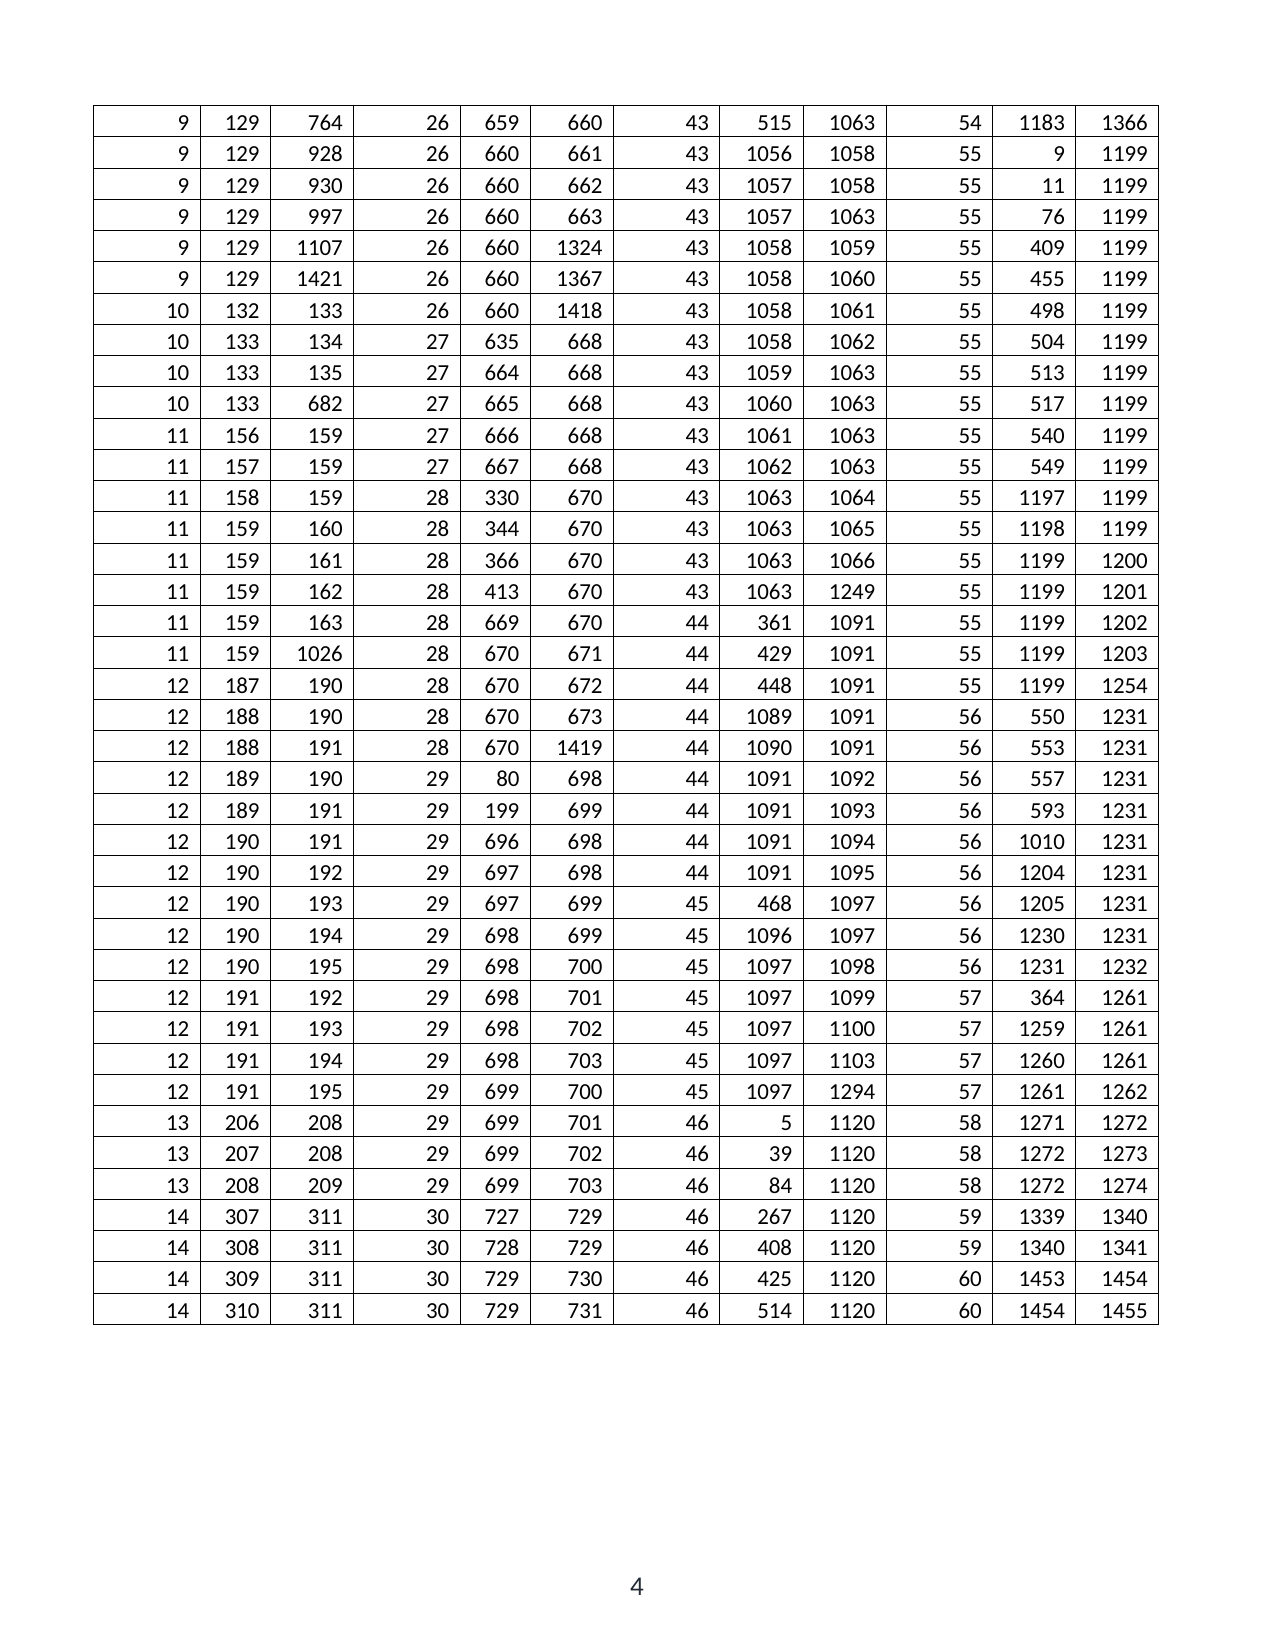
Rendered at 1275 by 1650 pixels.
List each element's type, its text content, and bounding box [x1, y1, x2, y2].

table_cell 1199 [1076, 200, 1158, 230]
table_cell 189 [201, 762, 270, 792]
table_cell 43 [614, 137, 719, 167]
table_cell 129 [201, 262, 270, 292]
table_cell 1060 [804, 262, 886, 292]
table_cell 46 [614, 1137, 719, 1167]
table_cell 1062 [804, 325, 886, 355]
table_cell 55 [887, 231, 992, 261]
table_cell 660 [461, 169, 530, 199]
table_cell 1010 [993, 825, 1075, 855]
table_cell 135 [271, 356, 353, 386]
table_cell 9 [94, 200, 200, 230]
table_cell 26 [354, 106, 460, 136]
table_cell 1057 [720, 169, 803, 199]
table_cell 44 [614, 637, 719, 667]
table_cell 57 [887, 981, 992, 1011]
table_cell 1094 [804, 825, 886, 855]
table_cell 1294 [804, 1075, 886, 1105]
table_cell 84 [720, 1169, 803, 1199]
table_cell 193 [271, 1012, 353, 1042]
table_cell 129 [201, 200, 270, 230]
table_cell 12 [94, 1012, 200, 1042]
table_cell 1260 [993, 1044, 1075, 1074]
table_cell 1454 [993, 1294, 1075, 1324]
table_cell 55 [887, 512, 992, 542]
table_cell 1261 [1076, 1044, 1158, 1074]
table_cell 55 [887, 575, 992, 605]
table_cell 55 [887, 137, 992, 167]
table_cell 697 [461, 856, 530, 886]
table_cell 55 [887, 294, 992, 324]
table_cell 659 [461, 106, 530, 136]
table_cell 45 [614, 887, 719, 917]
table_cell 29 [354, 1044, 460, 1074]
table_cell 1063 [804, 106, 886, 136]
table_cell 55 [887, 200, 992, 230]
table_cell 1096 [720, 919, 803, 949]
table_cell 1199 [1076, 294, 1158, 324]
table_cell 1097 [720, 981, 803, 1011]
table_cell 698 [461, 1044, 530, 1074]
table_cell 1232 [1076, 950, 1158, 980]
table_cell 46 [614, 1169, 719, 1199]
table_cell 1272 [993, 1169, 1075, 1199]
table_cell 28 [354, 544, 460, 574]
table_cell 701 [531, 981, 613, 1011]
table_cell 26 [354, 200, 460, 230]
table_cell 668 [531, 450, 613, 480]
table_cell 1261 [1076, 981, 1158, 1011]
table_cell 43 [614, 169, 719, 199]
table_cell 159 [201, 544, 270, 574]
table_cell 1261 [1076, 1012, 1158, 1042]
table_cell 700 [531, 1075, 613, 1105]
table_cell 28 [354, 731, 460, 761]
table_cell 134 [271, 325, 353, 355]
table_cell 10 [94, 325, 200, 355]
table_cell 635 [461, 325, 530, 355]
table_cell 43 [614, 200, 719, 230]
table_cell 163 [271, 606, 353, 636]
table_cell 498 [993, 294, 1075, 324]
table_cell 1066 [804, 544, 886, 574]
table_cell 1064 [804, 481, 886, 511]
table_cell 1199 [993, 544, 1075, 574]
table_cell 10 [94, 294, 200, 324]
table_cell 129 [201, 231, 270, 261]
table_cell 129 [201, 137, 270, 167]
table_cell 133 [201, 325, 270, 355]
table_cell 10 [94, 387, 200, 417]
table_cell 159 [271, 450, 353, 480]
table_cell 1230 [993, 919, 1075, 949]
table_cell 1097 [720, 950, 803, 980]
table_cell 540 [993, 419, 1075, 449]
table_cell 12 [94, 825, 200, 855]
table_cell 55 [887, 356, 992, 386]
table_cell 663 [531, 200, 613, 230]
table_cell 660 [531, 106, 613, 136]
table_cell 699 [531, 887, 613, 917]
table_cell 670 [531, 606, 613, 636]
table_cell 26 [354, 169, 460, 199]
table_cell 199 [461, 794, 530, 824]
table_cell 593 [993, 794, 1075, 824]
table_cell 670 [461, 700, 530, 730]
table_cell 59 [887, 1200, 992, 1230]
table_cell 44 [614, 794, 719, 824]
table_cell 698 [461, 1012, 530, 1042]
table_cell 1097 [720, 1012, 803, 1042]
table_cell 44 [614, 856, 719, 886]
table_cell 208 [271, 1137, 353, 1167]
table_cell 44 [614, 731, 719, 761]
table_cell 55 [887, 669, 992, 699]
table_cell 1120 [804, 1294, 886, 1324]
table_cell 56 [887, 887, 992, 917]
table_cell 513 [993, 356, 1075, 386]
table_cell 55 [887, 325, 992, 355]
table_cell 188 [201, 731, 270, 761]
table_cell 1203 [1076, 637, 1158, 667]
table_cell 557 [993, 762, 1075, 792]
table_cell 1273 [1076, 1137, 1158, 1167]
table_cell 9 [993, 137, 1075, 167]
table_cell 670 [461, 637, 530, 667]
table_cell 1231 [1076, 856, 1158, 886]
table_cell 191 [201, 1075, 270, 1105]
table_cell 550 [993, 700, 1075, 730]
table_cell 9 [94, 137, 200, 167]
table_cell 1103 [804, 1044, 886, 1074]
table_cell 43 [614, 419, 719, 449]
table_cell 1063 [720, 544, 803, 574]
table_cell 159 [201, 606, 270, 636]
table_cell 1091 [804, 700, 886, 730]
table_cell 1249 [804, 575, 886, 605]
table_cell 1120 [804, 1231, 886, 1261]
table_cell 1271 [993, 1106, 1075, 1136]
table_cell 43 [614, 387, 719, 417]
table_cell 668 [531, 325, 613, 355]
table_cell 1254 [1076, 669, 1158, 699]
table_cell 668 [531, 387, 613, 417]
table_cell 193 [271, 887, 353, 917]
table_cell 28 [354, 700, 460, 730]
table_cell 730 [531, 1262, 613, 1292]
table_cell 1262 [1076, 1075, 1158, 1105]
table_cell 12 [94, 856, 200, 886]
table_cell 44 [614, 669, 719, 699]
table_cell 159 [271, 481, 353, 511]
table_cell 429 [720, 637, 803, 667]
table_cell 27 [354, 387, 460, 417]
table_cell 1205 [993, 887, 1075, 917]
table_cell 29 [354, 1169, 460, 1199]
table_cell 27 [354, 356, 460, 386]
table_cell 669 [461, 606, 530, 636]
table_cell 133 [201, 356, 270, 386]
table_cell 425 [720, 1262, 803, 1292]
table_cell 1058 [804, 169, 886, 199]
table_cell 1199 [1076, 262, 1158, 292]
table_cell 129 [201, 106, 270, 136]
table_cell 45 [614, 1044, 719, 1074]
table_cell 12 [94, 981, 200, 1011]
table_cell 29 [354, 1012, 460, 1042]
table_cell 207 [201, 1137, 270, 1167]
table_cell 29 [354, 825, 460, 855]
table_cell 44 [614, 825, 719, 855]
table_cell 46 [614, 1294, 719, 1324]
table_cell 731 [531, 1294, 613, 1324]
table_cell 660 [461, 137, 530, 167]
table_cell 1098 [804, 950, 886, 980]
table_cell 701 [531, 1106, 613, 1136]
table_cell 1097 [720, 1075, 803, 1105]
table_cell 1058 [804, 137, 886, 167]
table_cell 1199 [1076, 512, 1158, 542]
table_cell 413 [461, 575, 530, 605]
table_cell 1341 [1076, 1231, 1158, 1261]
table_cell 190 [271, 700, 353, 730]
table_cell 728 [461, 1231, 530, 1261]
table_cell 39 [720, 1137, 803, 1167]
table_cell 1091 [720, 794, 803, 824]
table_cell 670 [531, 512, 613, 542]
table_cell 29 [354, 794, 460, 824]
table_cell 1091 [804, 731, 886, 761]
table_cell 12 [94, 919, 200, 949]
table_cell 267 [720, 1200, 803, 1230]
table_cell 1120 [804, 1137, 886, 1167]
table_cell 43 [614, 262, 719, 292]
table_cell 1090 [720, 731, 803, 761]
table_cell 1120 [804, 1200, 886, 1230]
table_cell 703 [531, 1169, 613, 1199]
table_cell 190 [271, 669, 353, 699]
table_cell 1120 [804, 1169, 886, 1199]
table_cell 26 [354, 294, 460, 324]
table_cell 1197 [993, 481, 1075, 511]
table_cell 1231 [1076, 825, 1158, 855]
table_cell 729 [461, 1294, 530, 1324]
table_cell 158 [201, 481, 270, 511]
table_cell 699 [461, 1137, 530, 1167]
table_cell 504 [993, 325, 1075, 355]
table_cell 1204 [993, 856, 1075, 886]
table_cell 364 [993, 981, 1075, 1011]
table_cell 13 [94, 1169, 200, 1199]
table_cell 666 [461, 419, 530, 449]
table_cell 1339 [993, 1200, 1075, 1230]
table_cell 662 [531, 169, 613, 199]
table_cell 699 [531, 794, 613, 824]
table_cell 1120 [804, 1262, 886, 1292]
table_cell 157 [201, 450, 270, 480]
table_cell 311 [271, 1294, 353, 1324]
table_cell 58 [887, 1169, 992, 1199]
table_cell 56 [887, 919, 992, 949]
table_cell 1063 [804, 387, 886, 417]
table_cell 670 [531, 575, 613, 605]
table_cell 56 [887, 794, 992, 824]
table_cell 307 [201, 1200, 270, 1230]
table_cell 700 [531, 950, 613, 980]
table_cell 190 [201, 919, 270, 949]
table_cell 56 [887, 700, 992, 730]
table_cell 698 [531, 825, 613, 855]
table_cell 1089 [720, 700, 803, 730]
table_cell 191 [201, 1044, 270, 1074]
table_cell 1199 [1076, 231, 1158, 261]
table_cell 1056 [720, 137, 803, 167]
table_cell 159 [271, 419, 353, 449]
table_cell 997 [271, 200, 353, 230]
table_cell 553 [993, 731, 1075, 761]
table_cell 46 [614, 1231, 719, 1261]
table_cell 43 [614, 231, 719, 261]
table_cell 660 [461, 262, 530, 292]
table_cell 1272 [1076, 1106, 1158, 1136]
table_cell 208 [201, 1169, 270, 1199]
table_cell 1099 [804, 981, 886, 1011]
table_cell 57 [887, 1044, 992, 1074]
table_cell 12 [94, 762, 200, 792]
table_cell 1091 [804, 637, 886, 667]
table_cell 191 [201, 981, 270, 1011]
table_cell 29 [354, 762, 460, 792]
table_cell 133 [201, 387, 270, 417]
table_cell 55 [887, 606, 992, 636]
table_cell 1063 [720, 575, 803, 605]
table_cell 1059 [720, 356, 803, 386]
table_cell 727 [461, 1200, 530, 1230]
table_cell 1100 [804, 1012, 886, 1042]
table_cell 1091 [720, 856, 803, 886]
table_cell 12 [94, 1075, 200, 1105]
table_cell 11 [94, 450, 200, 480]
table_cell 56 [887, 762, 992, 792]
table_cell 11 [94, 544, 200, 574]
table_cell 673 [531, 700, 613, 730]
table_cell 1091 [720, 762, 803, 792]
table_cell 1202 [1076, 606, 1158, 636]
table_cell 190 [201, 825, 270, 855]
table_cell 1199 [1076, 137, 1158, 167]
table_cell 1063 [804, 356, 886, 386]
table_cell 670 [461, 731, 530, 761]
table_cell 13 [94, 1137, 200, 1167]
table_cell 670 [461, 669, 530, 699]
table_cell 698 [531, 856, 613, 886]
table_cell 46 [614, 1262, 719, 1292]
table_cell 1200 [1076, 544, 1158, 574]
table_cell 468 [720, 887, 803, 917]
table_cell 43 [614, 450, 719, 480]
table_cell 1199 [1076, 450, 1158, 480]
table_cell 45 [614, 919, 719, 949]
table_cell 161 [271, 544, 353, 574]
table_cell 1120 [804, 1106, 886, 1136]
table_cell 1231 [1076, 700, 1158, 730]
table_cell 310 [201, 1294, 270, 1324]
table_cell 57 [887, 1012, 992, 1042]
table_cell 43 [614, 481, 719, 511]
table_cell 699 [461, 1169, 530, 1199]
table_cell 1061 [804, 294, 886, 324]
table_cell 28 [354, 669, 460, 699]
table_cell 1199 [1076, 481, 1158, 511]
table_cell 60 [887, 1294, 992, 1324]
table_cell 56 [887, 950, 992, 980]
table_cell 10 [94, 356, 200, 386]
table_cell 1199 [1076, 356, 1158, 386]
table_cell 699 [531, 919, 613, 949]
table_cell 1419 [531, 731, 613, 761]
table_cell 46 [614, 1106, 719, 1136]
table_cell 26 [354, 231, 460, 261]
table_cell 1097 [804, 919, 886, 949]
table_cell 361 [720, 606, 803, 636]
table_cell 11 [94, 512, 200, 542]
table_cell 1065 [804, 512, 886, 542]
table_cell 699 [461, 1075, 530, 1105]
table_cell 703 [531, 1044, 613, 1074]
table_cell 27 [354, 325, 460, 355]
table_cell 515 [720, 106, 803, 136]
table_cell 366 [461, 544, 530, 574]
table_cell 1092 [804, 762, 886, 792]
table_cell 1063 [720, 481, 803, 511]
table_cell 129 [201, 169, 270, 199]
table_cell 699 [461, 1106, 530, 1136]
table_cell 1095 [804, 856, 886, 886]
table_cell 1455 [1076, 1294, 1158, 1324]
table_cell 1231 [1076, 762, 1158, 792]
table_cell 29 [354, 1075, 460, 1105]
table_cell 1091 [804, 606, 886, 636]
table_cell 14 [94, 1231, 200, 1261]
table_cell 1058 [720, 325, 803, 355]
table_cell 1231 [1076, 887, 1158, 917]
table_cell 928 [271, 137, 353, 167]
table_cell 1060 [720, 387, 803, 417]
table_cell 14 [94, 1262, 200, 1292]
table_cell 14 [94, 1200, 200, 1230]
table_cell 1272 [993, 1137, 1075, 1167]
table_cell 1199 [993, 606, 1075, 636]
table_cell 11 [94, 606, 200, 636]
table_cell 190 [201, 950, 270, 980]
table_cell 26 [354, 262, 460, 292]
table_cell 549 [993, 450, 1075, 480]
table_cell 1058 [720, 294, 803, 324]
table_cell 159 [201, 512, 270, 542]
table_cell 190 [201, 856, 270, 886]
table_cell 1199 [1076, 169, 1158, 199]
table_cell 1063 [804, 419, 886, 449]
table_cell 409 [993, 231, 1075, 261]
table_cell 408 [720, 1231, 803, 1261]
table_cell 43 [614, 512, 719, 542]
table_cell 44 [614, 606, 719, 636]
table_cell 30 [354, 1231, 460, 1261]
table_cell 43 [614, 575, 719, 605]
table_cell 670 [531, 481, 613, 511]
table_cell 1061 [720, 419, 803, 449]
table_cell 44 [614, 700, 719, 730]
table_cell 1058 [720, 231, 803, 261]
table_cell 5 [720, 1106, 803, 1136]
table_cell 1340 [1076, 1200, 1158, 1230]
table_cell 190 [271, 762, 353, 792]
table_cell 58 [887, 1137, 992, 1167]
table_cell 1057 [720, 200, 803, 230]
table_cell 1062 [720, 450, 803, 480]
table_cell 30 [354, 1262, 460, 1292]
table_cell 56 [887, 856, 992, 886]
table_cell 702 [531, 1137, 613, 1167]
table_cell 1198 [993, 512, 1075, 542]
table_cell 682 [271, 387, 353, 417]
table_cell 1231 [1076, 731, 1158, 761]
table_cell 660 [461, 200, 530, 230]
table_cell 11 [94, 637, 200, 667]
table_cell 1366 [1076, 106, 1158, 136]
table_cell 344 [461, 512, 530, 542]
table_cell 9 [94, 106, 200, 136]
table_cell 1091 [804, 669, 886, 699]
table_cell 195 [271, 1075, 353, 1105]
table_cell 208 [271, 1106, 353, 1136]
table_cell 43 [614, 294, 719, 324]
table_cell 1063 [804, 200, 886, 230]
table_cell 43 [614, 325, 719, 355]
table_cell 28 [354, 606, 460, 636]
table_cell 1231 [1076, 794, 1158, 824]
table_cell 697 [461, 887, 530, 917]
table_cell 729 [531, 1231, 613, 1261]
table_cell 192 [271, 981, 353, 1011]
table_cell 55 [887, 481, 992, 511]
table_cell 26 [354, 137, 460, 167]
table_cell 12 [94, 887, 200, 917]
table_cell 1059 [804, 231, 886, 261]
table_cell 12 [94, 700, 200, 730]
table_cell 9 [94, 262, 200, 292]
table_cell 43 [614, 106, 719, 136]
table_cell 1026 [271, 637, 353, 667]
table_cell 671 [531, 637, 613, 667]
table_cell 188 [201, 700, 270, 730]
table_cell 133 [271, 294, 353, 324]
table_cell 55 [887, 419, 992, 449]
table_cell 9 [94, 231, 200, 261]
table_cell 309 [201, 1262, 270, 1292]
table_cell 764 [271, 106, 353, 136]
table_cell 514 [720, 1294, 803, 1324]
table_cell 308 [201, 1231, 270, 1261]
table_cell 194 [271, 1044, 353, 1074]
table_cell 664 [461, 356, 530, 386]
table_cell 162 [271, 575, 353, 605]
table_cell 43 [614, 544, 719, 574]
table_cell 1199 [993, 575, 1075, 605]
table_cell 44 [614, 762, 719, 792]
table_cell 660 [461, 294, 530, 324]
table_cell 28 [354, 512, 460, 542]
table_cell 29 [354, 887, 460, 917]
table_cell 29 [354, 1137, 460, 1167]
table_cell 660 [461, 231, 530, 261]
table_cell 29 [354, 919, 460, 949]
table_cell 12 [94, 731, 200, 761]
table_cell 698 [461, 950, 530, 980]
table_cell 30 [354, 1200, 460, 1230]
table_cell 11 [94, 575, 200, 605]
table_cell 1199 [1076, 419, 1158, 449]
table_cell 156 [201, 419, 270, 449]
table_cell 1259 [993, 1012, 1075, 1042]
table_cell 698 [531, 762, 613, 792]
table_cell 1063 [720, 512, 803, 542]
table_cell 1454 [1076, 1262, 1158, 1292]
table_cell 45 [614, 1012, 719, 1042]
table_cell 672 [531, 669, 613, 699]
table_cell 729 [531, 1200, 613, 1230]
table_cell 45 [614, 1075, 719, 1105]
table_cell 56 [887, 825, 992, 855]
table_cell 13 [94, 1106, 200, 1136]
table_cell 191 [201, 1012, 270, 1042]
table_cell 1421 [271, 262, 353, 292]
table_cell 517 [993, 387, 1075, 417]
table_cell 190 [201, 887, 270, 917]
table_cell 57 [887, 1075, 992, 1105]
table_cell 1199 [993, 637, 1075, 667]
table_cell 1183 [993, 106, 1075, 136]
table_cell 46 [614, 1200, 719, 1230]
table_cell 930 [271, 169, 353, 199]
table_cell 54 [887, 106, 992, 136]
table_cell 191 [271, 731, 353, 761]
table_cell 28 [354, 481, 460, 511]
table_cell 1453 [993, 1262, 1075, 1292]
table_cell 698 [461, 919, 530, 949]
table_cell 55 [887, 387, 992, 417]
table_cell 330 [461, 481, 530, 511]
table_cell 1231 [1076, 919, 1158, 949]
table_cell 11 [94, 481, 200, 511]
table_cell 56 [887, 731, 992, 761]
table_cell 45 [614, 981, 719, 1011]
table_cell 1199 [1076, 325, 1158, 355]
table_cell 668 [531, 356, 613, 386]
table_cell 1199 [993, 669, 1075, 699]
table_cell 702 [531, 1012, 613, 1042]
table_cell 159 [201, 637, 270, 667]
table_cell 1199 [1076, 387, 1158, 417]
table_cell 192 [271, 856, 353, 886]
table_cell 1201 [1076, 575, 1158, 605]
table_cell 132 [201, 294, 270, 324]
table_cell 670 [531, 544, 613, 574]
table_cell 191 [271, 825, 353, 855]
table_cell 667 [461, 450, 530, 480]
table_cell 189 [201, 794, 270, 824]
table_cell 55 [887, 544, 992, 574]
table_cell 1091 [720, 825, 803, 855]
table_cell 698 [461, 981, 530, 1011]
table_cell 55 [887, 262, 992, 292]
table_cell 1324 [531, 231, 613, 261]
table_cell 55 [887, 450, 992, 480]
table_cell 80 [461, 762, 530, 792]
table_cell 11 [993, 169, 1075, 199]
table_cell 1063 [804, 450, 886, 480]
table_cell 1340 [993, 1231, 1075, 1261]
table_cell 43 [614, 356, 719, 386]
table_cell 58 [887, 1106, 992, 1136]
table_cell 1058 [720, 262, 803, 292]
table_cell 665 [461, 387, 530, 417]
table_cell 30 [354, 1294, 460, 1324]
table_cell 11 [94, 419, 200, 449]
table_cell 29 [354, 856, 460, 886]
table_cell 55 [887, 169, 992, 199]
table_cell 206 [201, 1106, 270, 1136]
table_cell 195 [271, 950, 353, 980]
table_cell 187 [201, 669, 270, 699]
table_cell 1274 [1076, 1169, 1158, 1199]
table_cell 1097 [804, 887, 886, 917]
table_cell 45 [614, 950, 719, 980]
table_cell 59 [887, 1231, 992, 1261]
table_cell 194 [271, 919, 353, 949]
table_cell 1097 [720, 1044, 803, 1074]
table_cell 159 [201, 575, 270, 605]
table_cell 160 [271, 512, 353, 542]
table_cell 1418 [531, 294, 613, 324]
table_cell 29 [354, 981, 460, 1011]
table_cell 28 [354, 637, 460, 667]
table_cell 14 [94, 1294, 200, 1324]
table_cell 29 [354, 1106, 460, 1136]
table_cell 28 [354, 575, 460, 605]
table_cell 661 [531, 137, 613, 167]
table_cell 12 [94, 1044, 200, 1074]
table_cell 1367 [531, 262, 613, 292]
table_cell 455 [993, 262, 1075, 292]
table_cell 12 [94, 669, 200, 699]
table_cell 27 [354, 419, 460, 449]
table_cell 311 [271, 1231, 353, 1261]
table_cell 55 [887, 637, 992, 667]
table_cell 668 [531, 419, 613, 449]
table_cell 209 [271, 1169, 353, 1199]
table_cell 76 [993, 200, 1075, 230]
table_cell 29 [354, 950, 460, 980]
table_cell 1107 [271, 231, 353, 261]
table_cell 311 [271, 1262, 353, 1292]
table_cell 311 [271, 1200, 353, 1230]
table_cell 1093 [804, 794, 886, 824]
table_cell 448 [720, 669, 803, 699]
table_cell 9 [94, 169, 200, 199]
table_cell 1231 [993, 950, 1075, 980]
table_cell 12 [94, 950, 200, 980]
table_cell 1261 [993, 1075, 1075, 1105]
table_cell 27 [354, 450, 460, 480]
table_cell 60 [887, 1262, 992, 1292]
table_cell 696 [461, 825, 530, 855]
table_cell 729 [461, 1262, 530, 1292]
table_cell 12 [94, 794, 200, 824]
table_cell 191 [271, 794, 353, 824]
